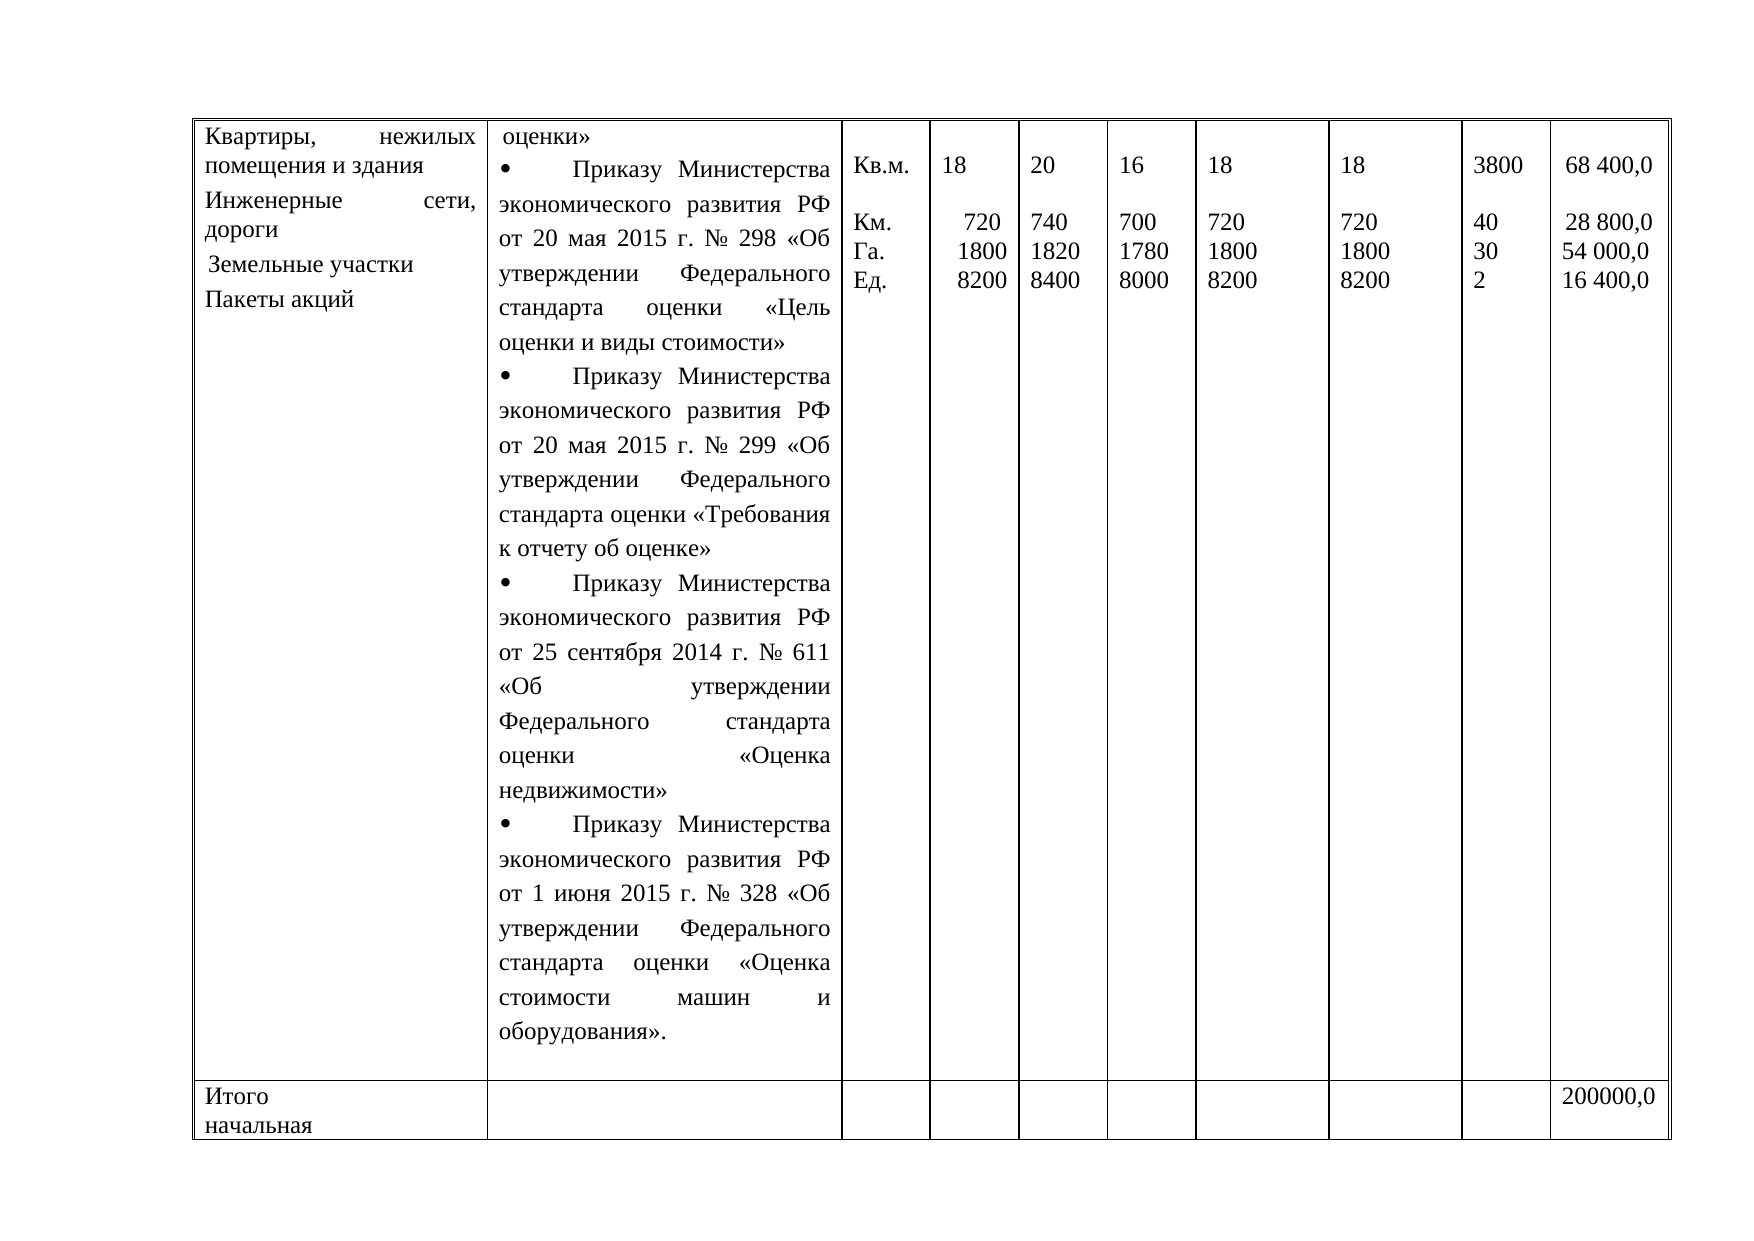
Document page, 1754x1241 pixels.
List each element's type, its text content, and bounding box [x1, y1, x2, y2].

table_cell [488, 121, 841, 1079]
table_cell [488, 1081, 841, 1138]
table_cell [1108, 1081, 1195, 1138]
table_cell 200000,0 [1551, 1081, 1668, 1138]
table_cell [1463, 1081, 1550, 1138]
table_cell [843, 1081, 929, 1138]
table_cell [1108, 121, 1195, 1079]
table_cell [1020, 121, 1107, 1079]
table_cell [931, 1081, 1018, 1138]
table_cell [1197, 1081, 1328, 1138]
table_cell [931, 121, 1018, 1079]
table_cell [843, 121, 929, 1079]
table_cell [195, 1081, 487, 1138]
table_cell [1551, 121, 1668, 1079]
table_cell [1330, 1081, 1461, 1138]
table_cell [1197, 121, 1328, 1079]
table_cell 15 120 3800 40 30 2 [1463, 121, 1550, 1079]
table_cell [1330, 121, 1461, 1079]
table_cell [195, 121, 487, 1079]
table_cell [1020, 1081, 1107, 1138]
